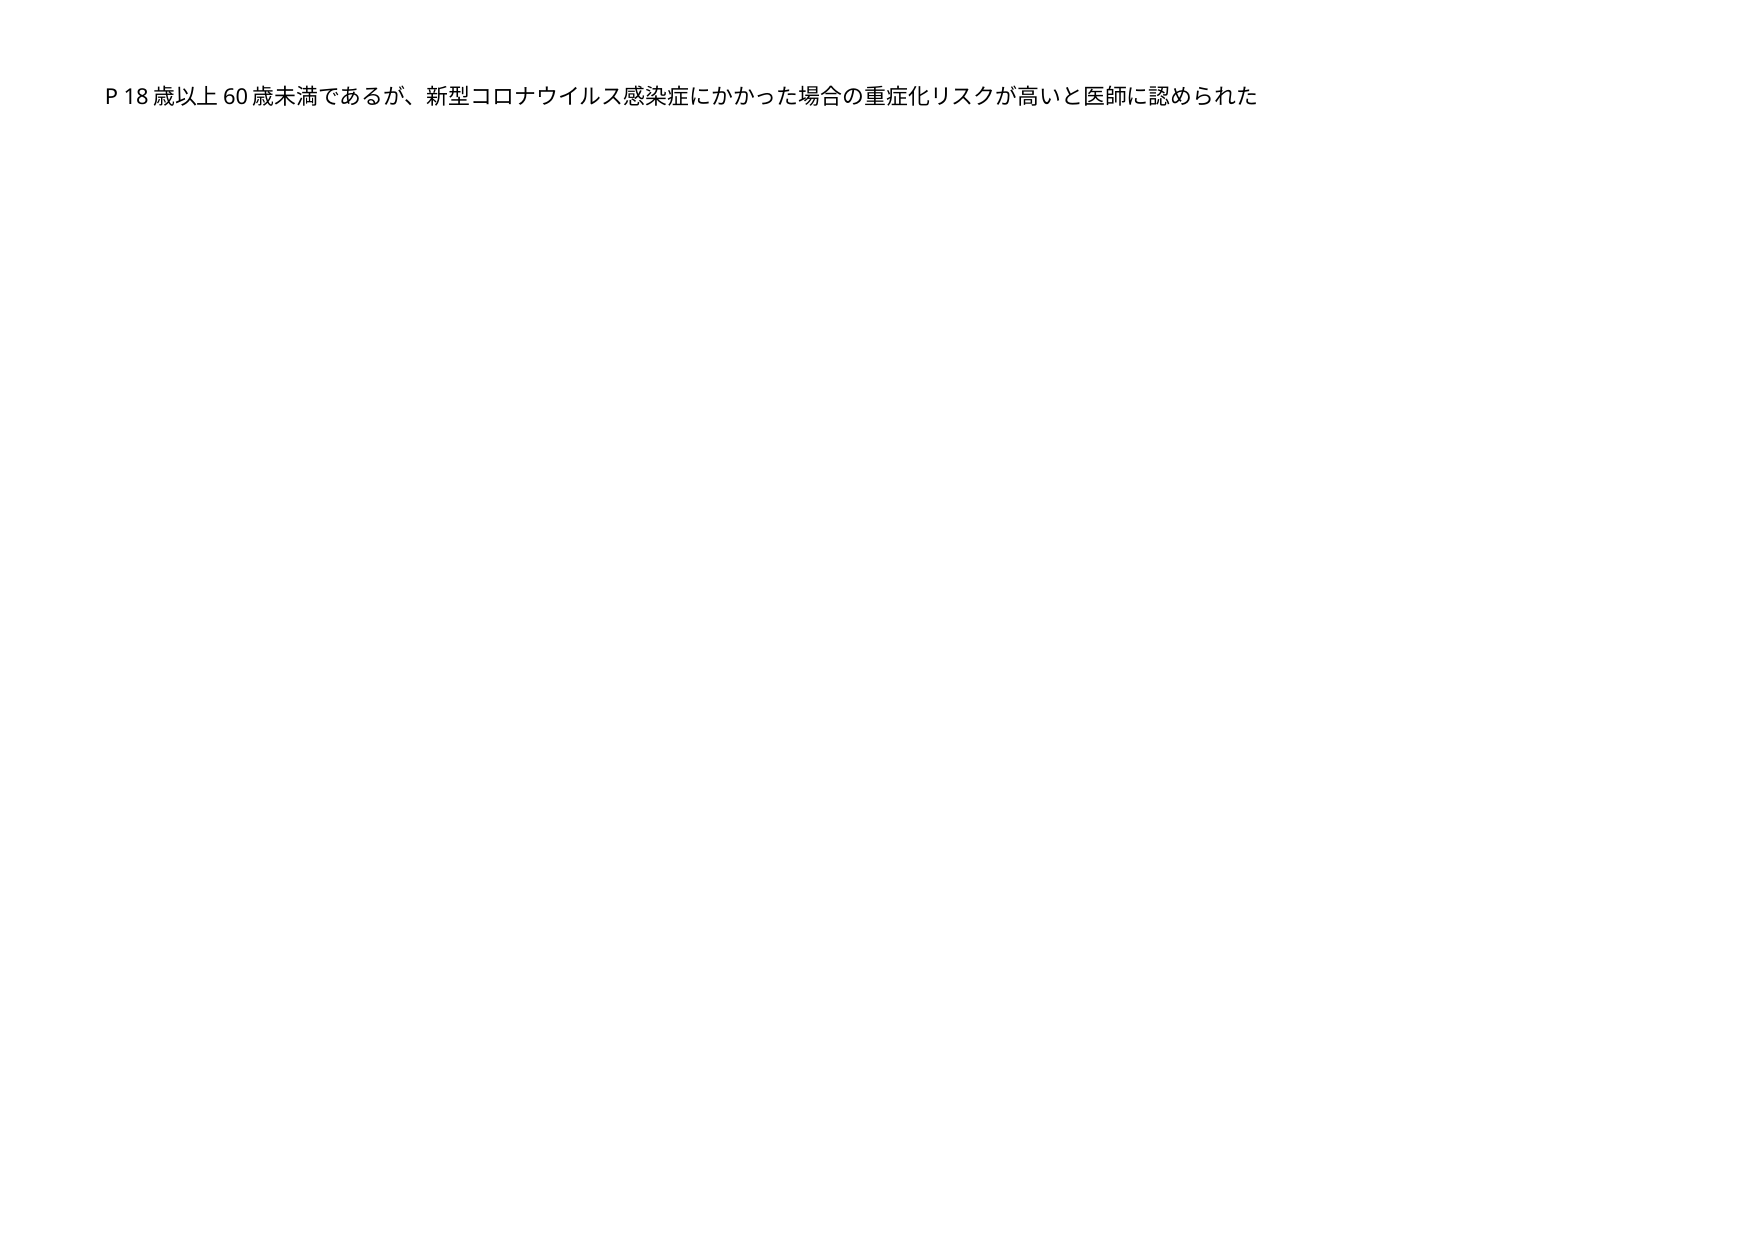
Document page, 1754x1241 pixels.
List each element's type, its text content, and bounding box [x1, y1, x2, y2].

text P 18歳以上60歳未満であるが、新型コロナウイルス感染症にかかった場合の重症化リスクが高いと医師に認められた [75, 76, 1679, 114]
